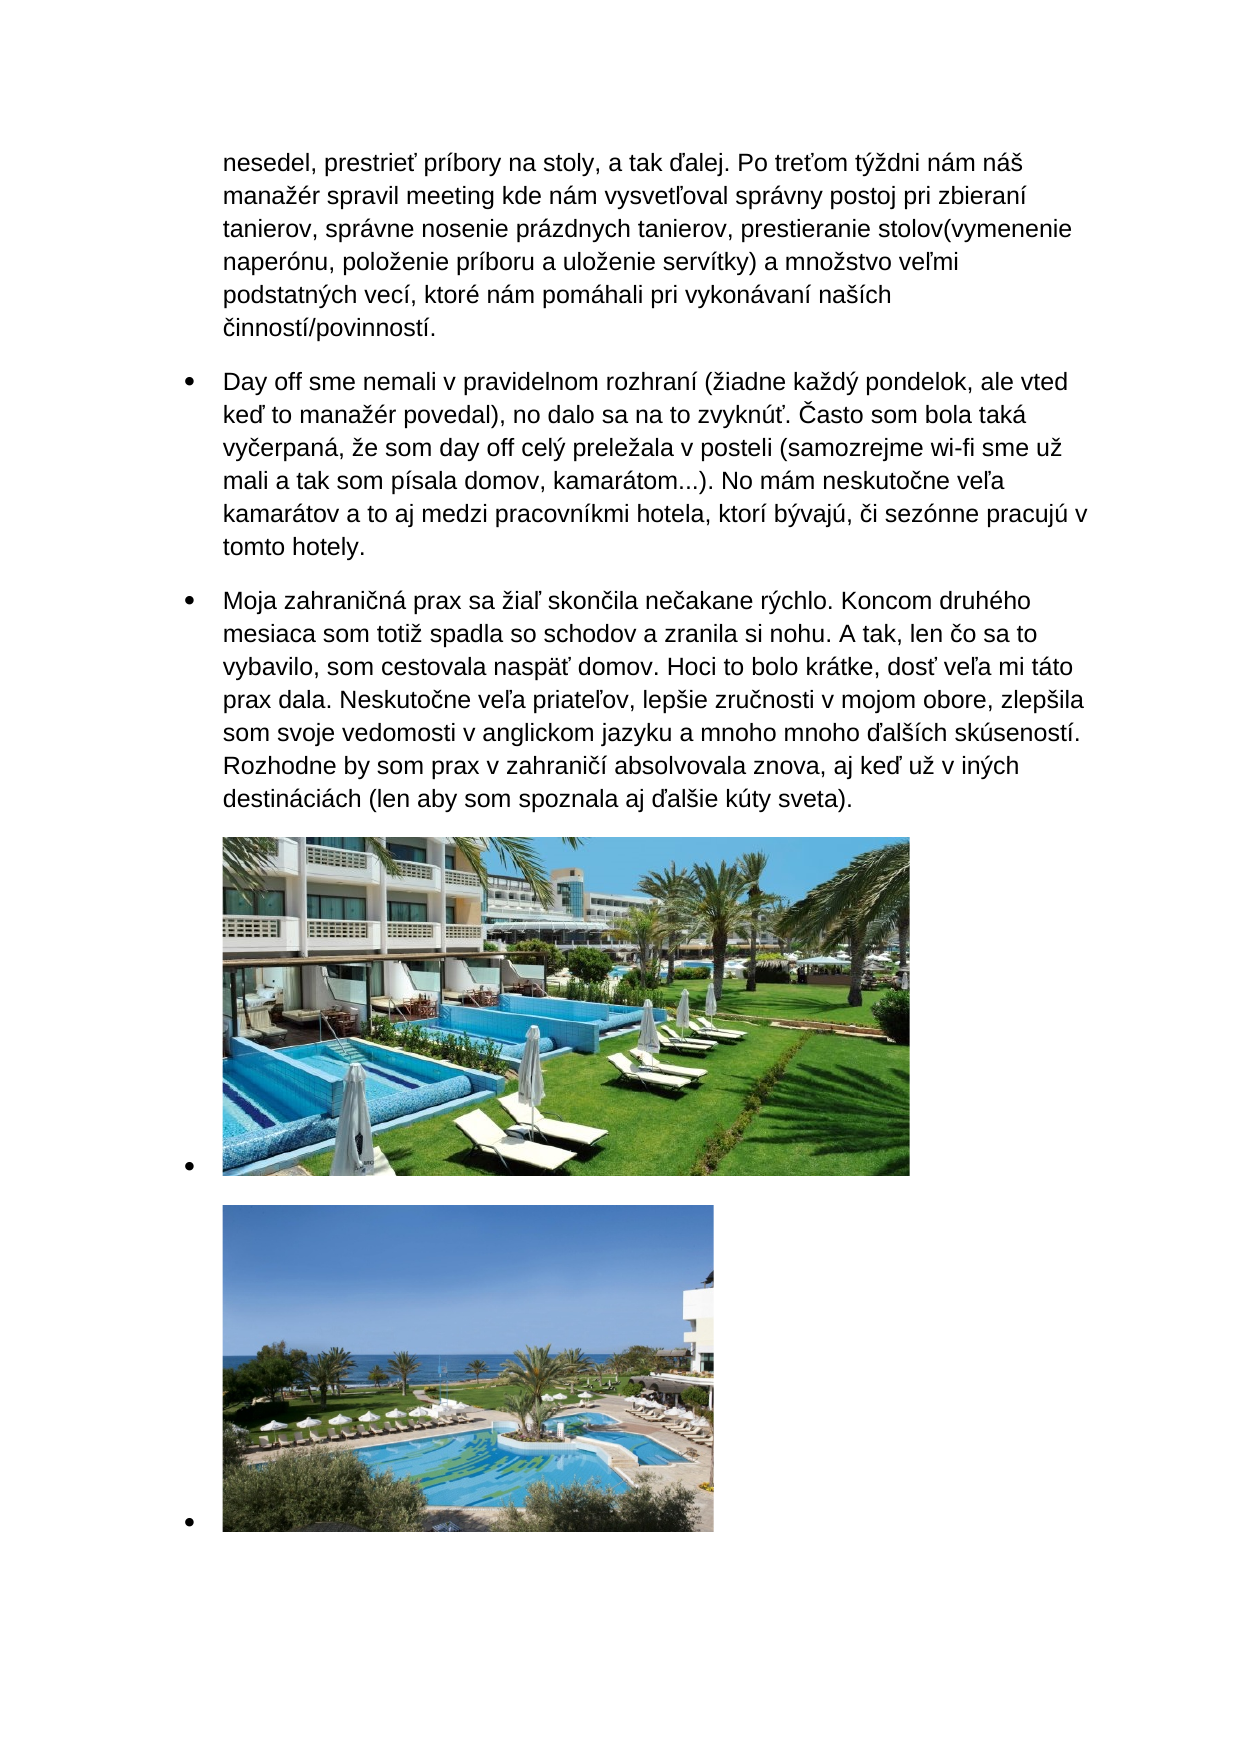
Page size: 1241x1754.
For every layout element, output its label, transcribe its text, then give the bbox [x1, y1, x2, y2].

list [185, 148, 1093, 341]
picture [222, 837, 910, 1176]
picture [222, 1205, 714, 1532]
list Moja zahraničná prax sa žiaľ skončila nečakane rýchlo. Koncom druhého mesiaca som totiž spadla so schodov a zranila si nohu. A tak, len čo sa to vybavilo, som cestovala naspäť domov. Hoci to bolo krátke, dosť veľa mi táto prax dala. Neskutočne veľa priateľov, lepšie zručnosti v mojom obore, zlepšila som svoje vedomosti v anglickom jazyku a mnoho mnoho ďalších skúseností. Rozhodne by som prax v zahraničí absolvovala znova, aj keď už v iných destináciách (len aby som spoznala aj ďalšie kúty sveta). [185, 586, 1093, 813]
list Day off sme nemali v pravidelnom rozhraní (žiadne každý pondelok, ale vted keď to manažér povedal), no dalo sa na to zvyknúť. Často som bola taká vyčerpaná, že som day off celý preležala v posteli (samozrejme wi-fi sme už mali a tak som písala domov, kamarátom...). No mám neskutočne veľa kamarátov a to aj medzi pracovníkmi hotela, ktorí bývajú, či sezónne pracujú v tomto hotely. [185, 367, 1093, 561]
